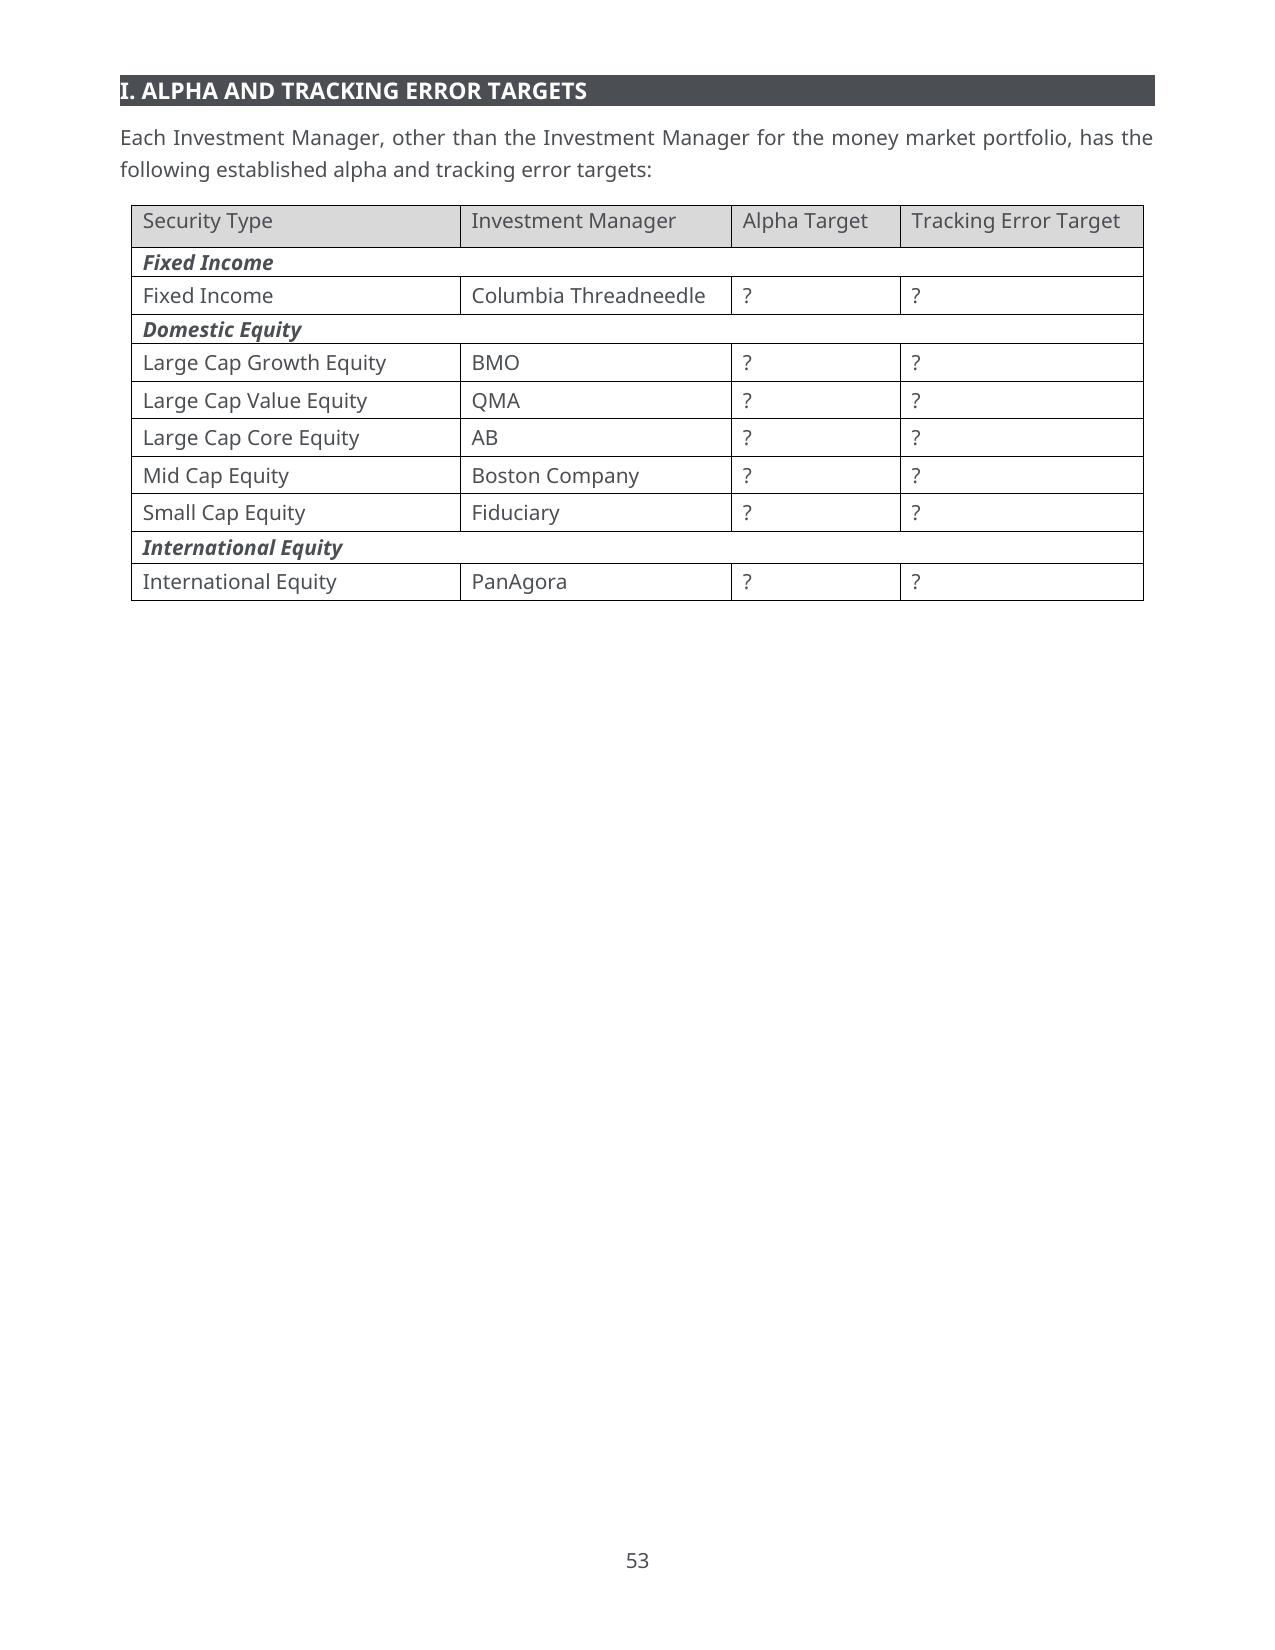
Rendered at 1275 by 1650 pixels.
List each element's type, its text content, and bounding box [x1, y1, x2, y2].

table_header Alpha Target [732, 206, 900, 247]
table_cell QMA [461, 382, 731, 418]
table_cell ? [901, 277, 1143, 314]
table_cell Boston Company [461, 457, 731, 493]
table_cell ? [901, 494, 1143, 531]
table_cell Fixed Income [132, 277, 460, 314]
table_cell AB [461, 419, 731, 456]
table_cell ? [732, 382, 900, 418]
table_cell ? [732, 419, 900, 456]
list Each Investment Manager, other than the Investment Manager for the money market portfolio, has the following established alpha and tracking error targets: [120, 123, 1155, 184]
table_cell ? [901, 457, 1143, 493]
table_cell ? [732, 457, 900, 493]
table_cell Domestic Equity [132, 315, 1143, 343]
table_cell ? [901, 564, 1143, 600]
table_cell ? [901, 419, 1143, 456]
table_cell ? [732, 564, 900, 600]
table_cell Columbia Threadneedle [461, 277, 731, 314]
table_cell ? [901, 382, 1143, 418]
table_cell ? [732, 344, 900, 381]
table_cell Large Cap Growth Equity [132, 344, 460, 381]
table_cell ? [901, 344, 1143, 381]
table_header Tracking Error Target [901, 206, 1143, 247]
table_cell ? [732, 277, 900, 314]
table_cell International Equity [132, 564, 460, 600]
table_cell Large Cap Core Equity [132, 419, 460, 456]
table_cell International Equity [132, 532, 1143, 562]
table_cell BMO [461, 344, 731, 381]
table_cell Mid Cap Equity [132, 457, 460, 493]
table_header Investment Manager [461, 206, 731, 247]
table_cell PanAgora [461, 564, 731, 600]
table_cell Fixed Income [132, 248, 1143, 276]
table_cell Small Cap Equity [132, 494, 460, 531]
table_cell Fiduciary [461, 494, 731, 531]
table_cell ? [732, 494, 900, 531]
table_cell Large Cap Value Equity [132, 382, 460, 418]
list Alpha and Tracking Error Targets [120, 75, 1155, 106]
table_header Security Type [132, 206, 460, 247]
